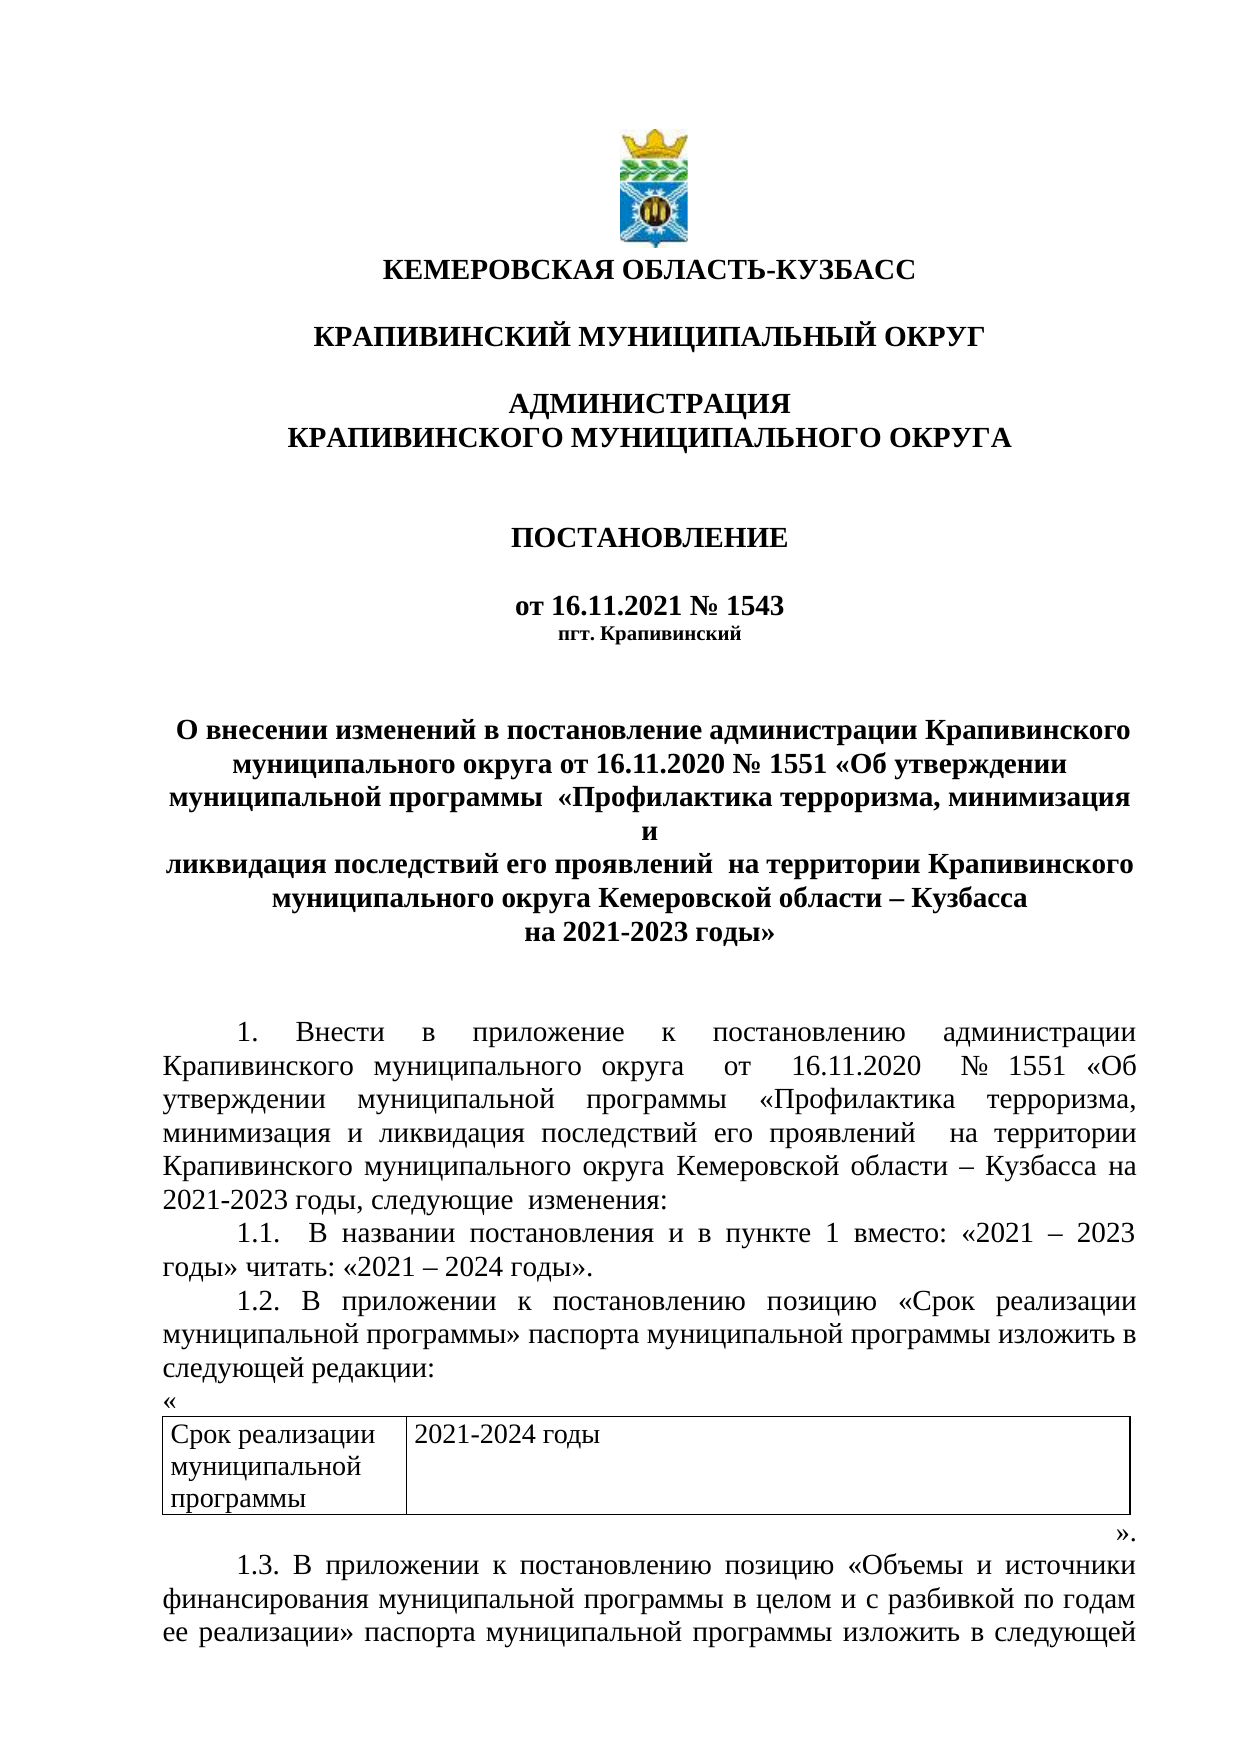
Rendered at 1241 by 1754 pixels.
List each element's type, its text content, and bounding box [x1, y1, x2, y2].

text О внесении изменений в постановление администрации Крапивинского муниципального округа от 16.11.2020 № 1551 «Об утверждении муниципальной программы «Профилактика терроризма, минимизация и [162, 712, 1137, 847]
text КРАПИВИНСКИЙ МУНИЦИПАЛЬНЫЙ ОКРУГ [162, 319, 1137, 353]
text АДМИНИСТРАЦИЯ [162, 386, 1137, 420]
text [162, 1547, 1137, 1648]
picture [618, 129, 688, 246]
text ликвидация последствий его проявлений на территории Крапивинского муниципального округа Кемеровской области – Кузбасса [162, 847, 1137, 914]
text пгт. Крапивинский [162, 621, 1137, 645]
text 1.2. В приложении к постановлению позицию «Срок реализации муниципальной программы» паспорта муниципальной программы изложить в следующей редакции: [162, 1283, 1137, 1383]
text 1. Внести в приложение к постановлению администрации Крапивинского муниципального округа от 16.11.2020 № 1551 «Об утверждении муниципальной программы «Профилактика терроризма, минимизация и ликвидация последствий его проявлений на территории Крапивинского муниципального округа Кемеровской области – Кузбасса на 2021-2023 годы, следующие изменения: [162, 1014, 1137, 1216]
text « [162, 1383, 1137, 1416]
table_header 2021-2024 годы [407, 1417, 1129, 1514]
text КРАПИВИНСКОГО МУНИЦИПАЛЬНОГО ОКРУГА [162, 420, 1137, 453]
text ». [162, 1515, 1137, 1547]
text КЕМЕРОВСКАЯ ОБЛАСТЬ-КУЗБАСС [162, 252, 1137, 286]
text от 16.11.2021 № 1543 [162, 588, 1137, 621]
table_header Срок реализации муниципальной программы [163, 1417, 406, 1514]
text ПОСТАНОВЛЕНИЕ [162, 521, 1137, 554]
text на 2021-2023 годы» [162, 914, 1137, 947]
text 1.1. В названии постановления и в пункте 1 вместо: «2021 – 2023 годы» читать: «2021 – 2024 годы». [162, 1216, 1137, 1283]
